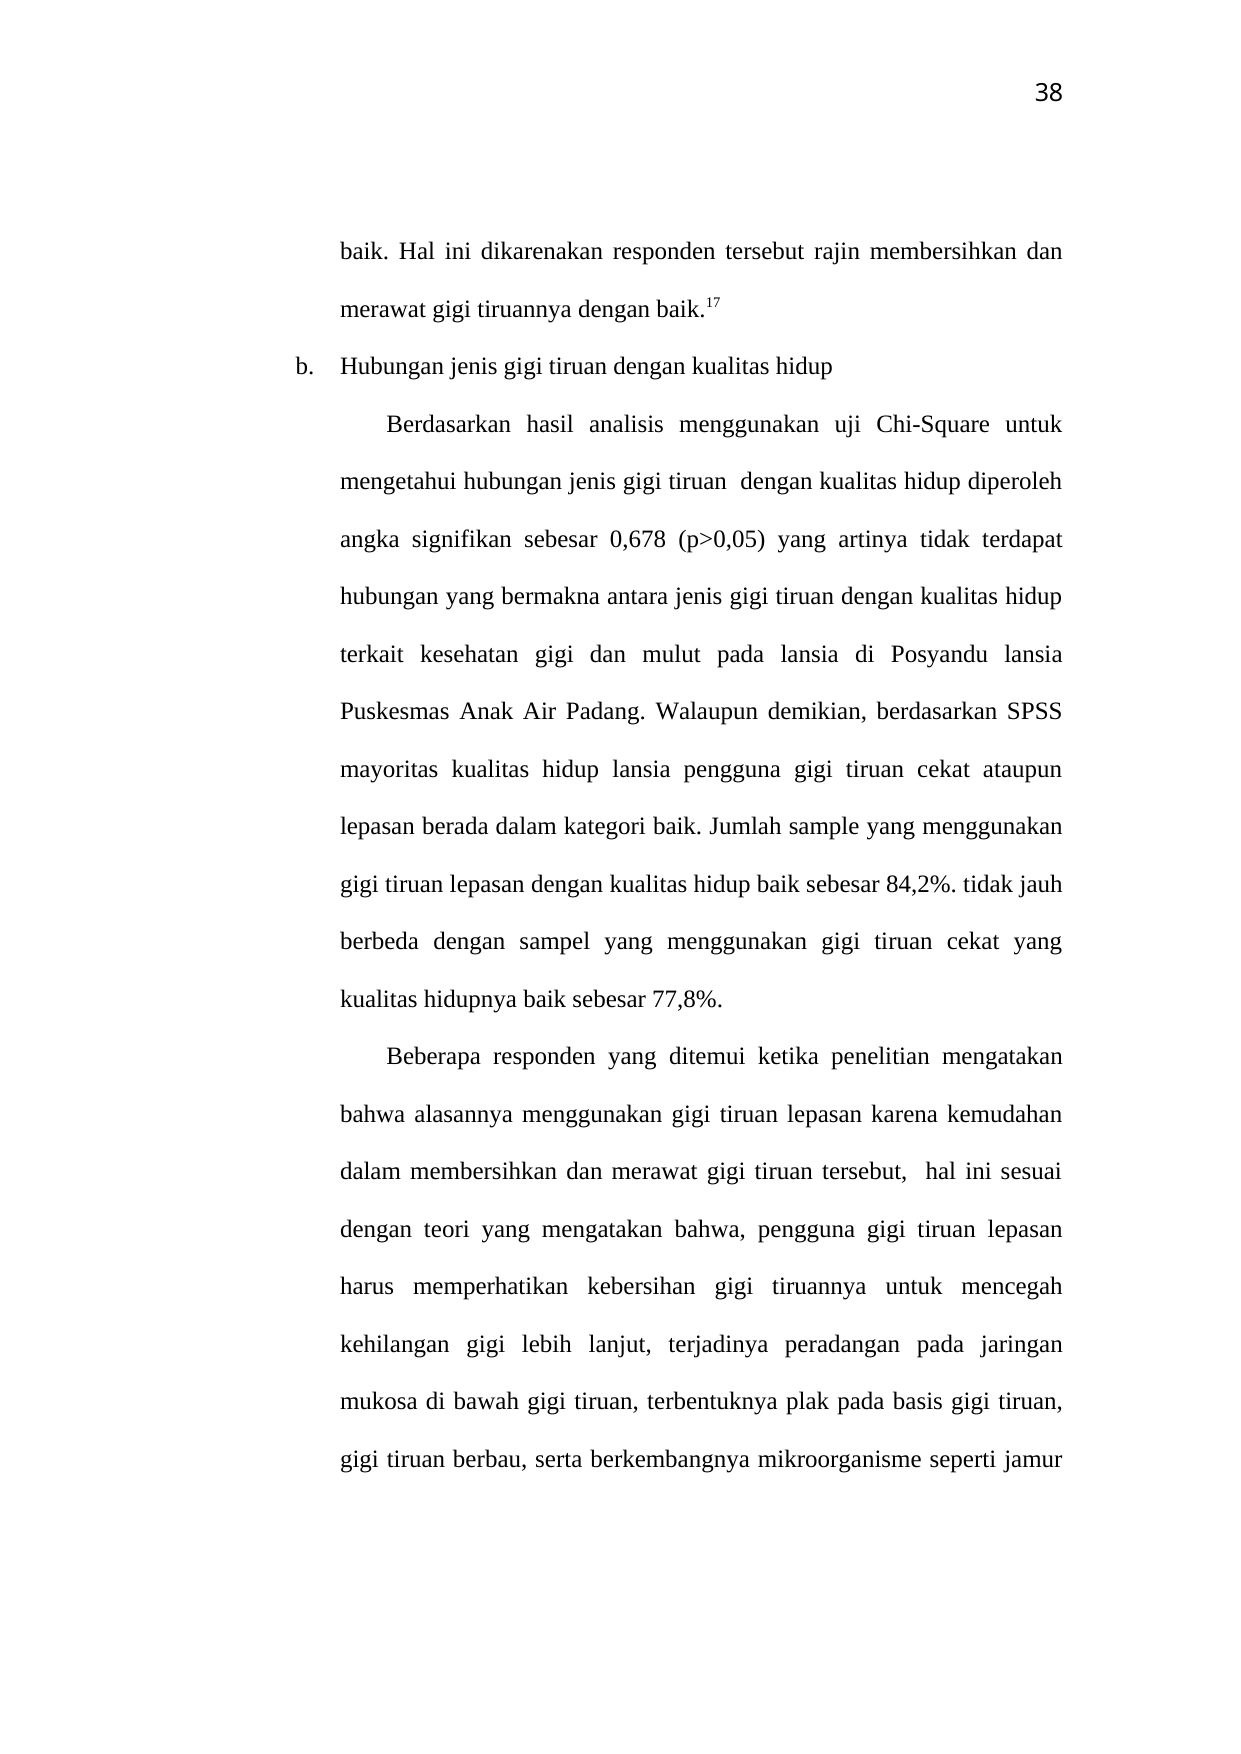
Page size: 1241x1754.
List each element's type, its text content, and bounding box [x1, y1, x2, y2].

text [340, 236, 1063, 322]
text Berdasarkan hasil analisis menggunakan uji Chi-Square untuk mengetahui hubungan jenis gigi tiruan dengan kualitas hidup diperoleh angka signifikan sebesar 0,678 (p>0,05) yang artinya tidak terdapat hubungan yang bermakna antara jenis gigi tiruan dengan kualitas hidup terkait kesehatan gigi dan mulut pada lansia di Posyandu lansia Puskesmas Anak Air Padang. Walaupun demikian, berdasarkan SPSS mayoritas kualitas hidup lansia pengguna gigi tiruan cekat ataupun lepasan berada dalam kategori baik. Jumlah sample yang menggunakan gigi tiruan lepasan dengan kualitas hidup baik sebesar 84,2%. tidak jauh berbeda dengan sampel yang menggunakan gigi tiruan cekat yang kualitas hidupnya baik sebesar 77,8%. [340, 409, 1063, 1012]
list Hubungan jenis gigi tiruan dengan kualitas hidup [295, 351, 1063, 380]
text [340, 1041, 1063, 1472]
